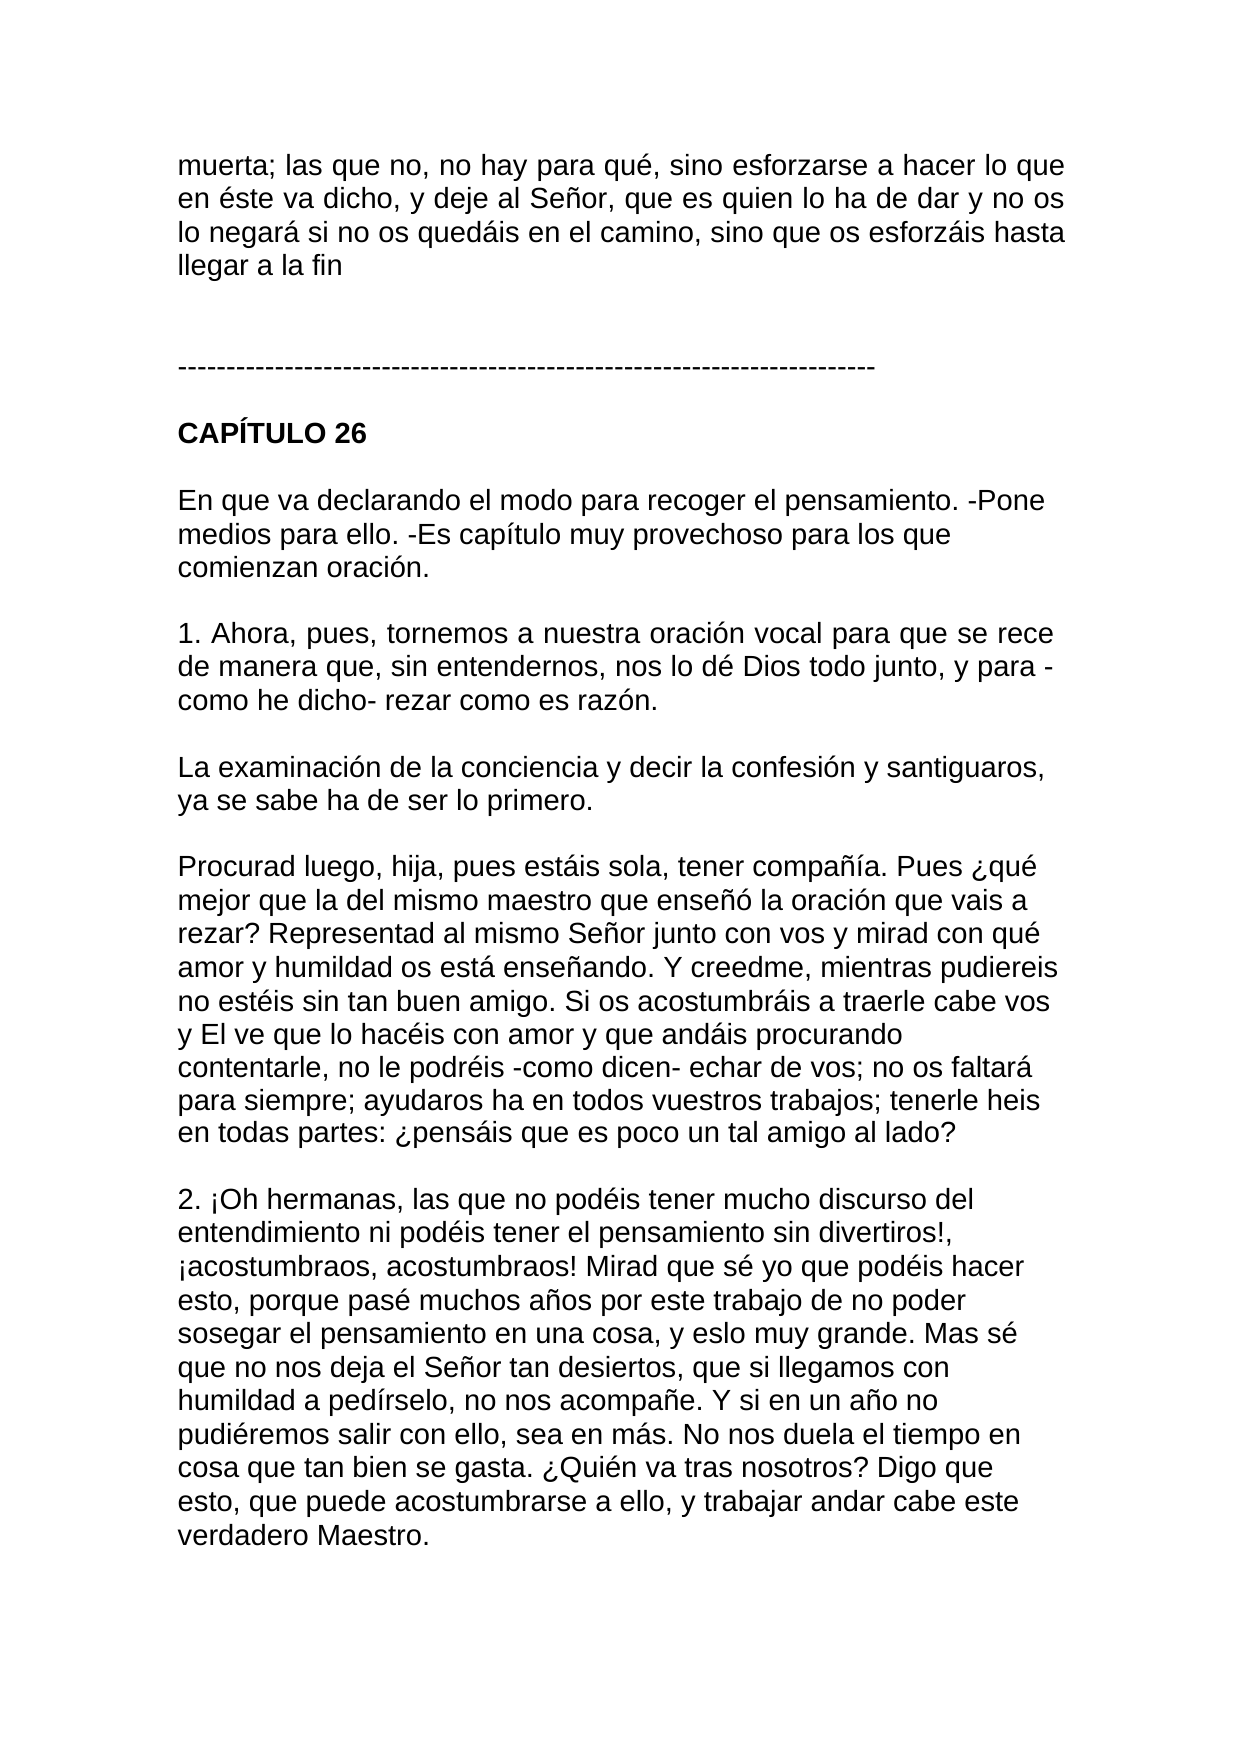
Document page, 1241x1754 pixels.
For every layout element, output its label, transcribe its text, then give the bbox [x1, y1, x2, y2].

text ¡acostumbraos, acostumbraos! Mirad que sé yo que podéis hacer esto, porque pasé muchos años por este trabajo de no poder [177, 1250, 1031, 1317]
text ------------------------------------------------------------------------ [177, 349, 1073, 382]
text En que va declarando el modo para recoger el pensamiento. -Pone medios para ello. -Es capítulo muy provechoso para los que comienzan oración. [177, 483, 1052, 584]
text contentarle, no le podréis -como dicen- echar de vos; no os faltará para siempre; ayudaros ha en todos vuestros trabajos; tenerle heis [177, 1051, 1047, 1117]
text CAPÍTULO 26 [177, 416, 1073, 449]
text esto, que puede acostumbrarse a ello, y trabajar andar cabe este verdadero Maestro. [177, 1485, 1026, 1552]
text Procurad luego, hija, pues estáis sola, tener compañía. Pues ¿qué mejor que la del mismo maestro que enseñó la oración que vais a rezar? Representad al mismo Señor junto con vos y mirad con qué amor y humildad os está enseñando. Y creedme, mientras pudiereis no estéis sin tan buen amigo. Si os acostumbráis a traerle cabe vos y El ve que lo hacéis con amor y que andáis procurando [177, 849, 1065, 1051]
text muerta; las que no, no hay para qué, sino esforzarse a hacer lo que en éste va dicho, y deje al Señor, que es quien lo ha de dar y no os lo negará si no os quedáis en el camino, sino que os esforzáis hasta llegar a la fin [177, 148, 1067, 282]
text La examinación de la conciencia y decir la confesión y santiguaros, ya se sabe ha de ser lo primero. [177, 751, 1052, 817]
text 2. ¡Oh hermanas, las que no podéis tener mucho discurso del entendimiento ni podéis tener el pensamiento sin divertiros!, [177, 1183, 981, 1249]
text pudiéremos salir con ello, sea en más. No nos duela el tiempo en cosa que tan bien se gasta. ¿Quién va tras nosotros? Digo que [177, 1418, 1028, 1484]
text 1. Ahora, pues, tornemos a nuestra oración vocal para que se rece de manera que, sin entendernos, nos lo dé Dios todo junto, y para - como he dicho- rezar como es razón. [177, 616, 1055, 716]
text en todas partes: ¿pensáis que es poco un tal amigo al lado? [177, 1117, 1073, 1148]
text sosegar el pensamiento en una cosa, y eslo muy grande. Mas sé que no nos deja el Señor tan desiertos, que si llegamos con humildad a pedírselo, no nos acompañe. Y si en un año no [177, 1317, 1024, 1417]
